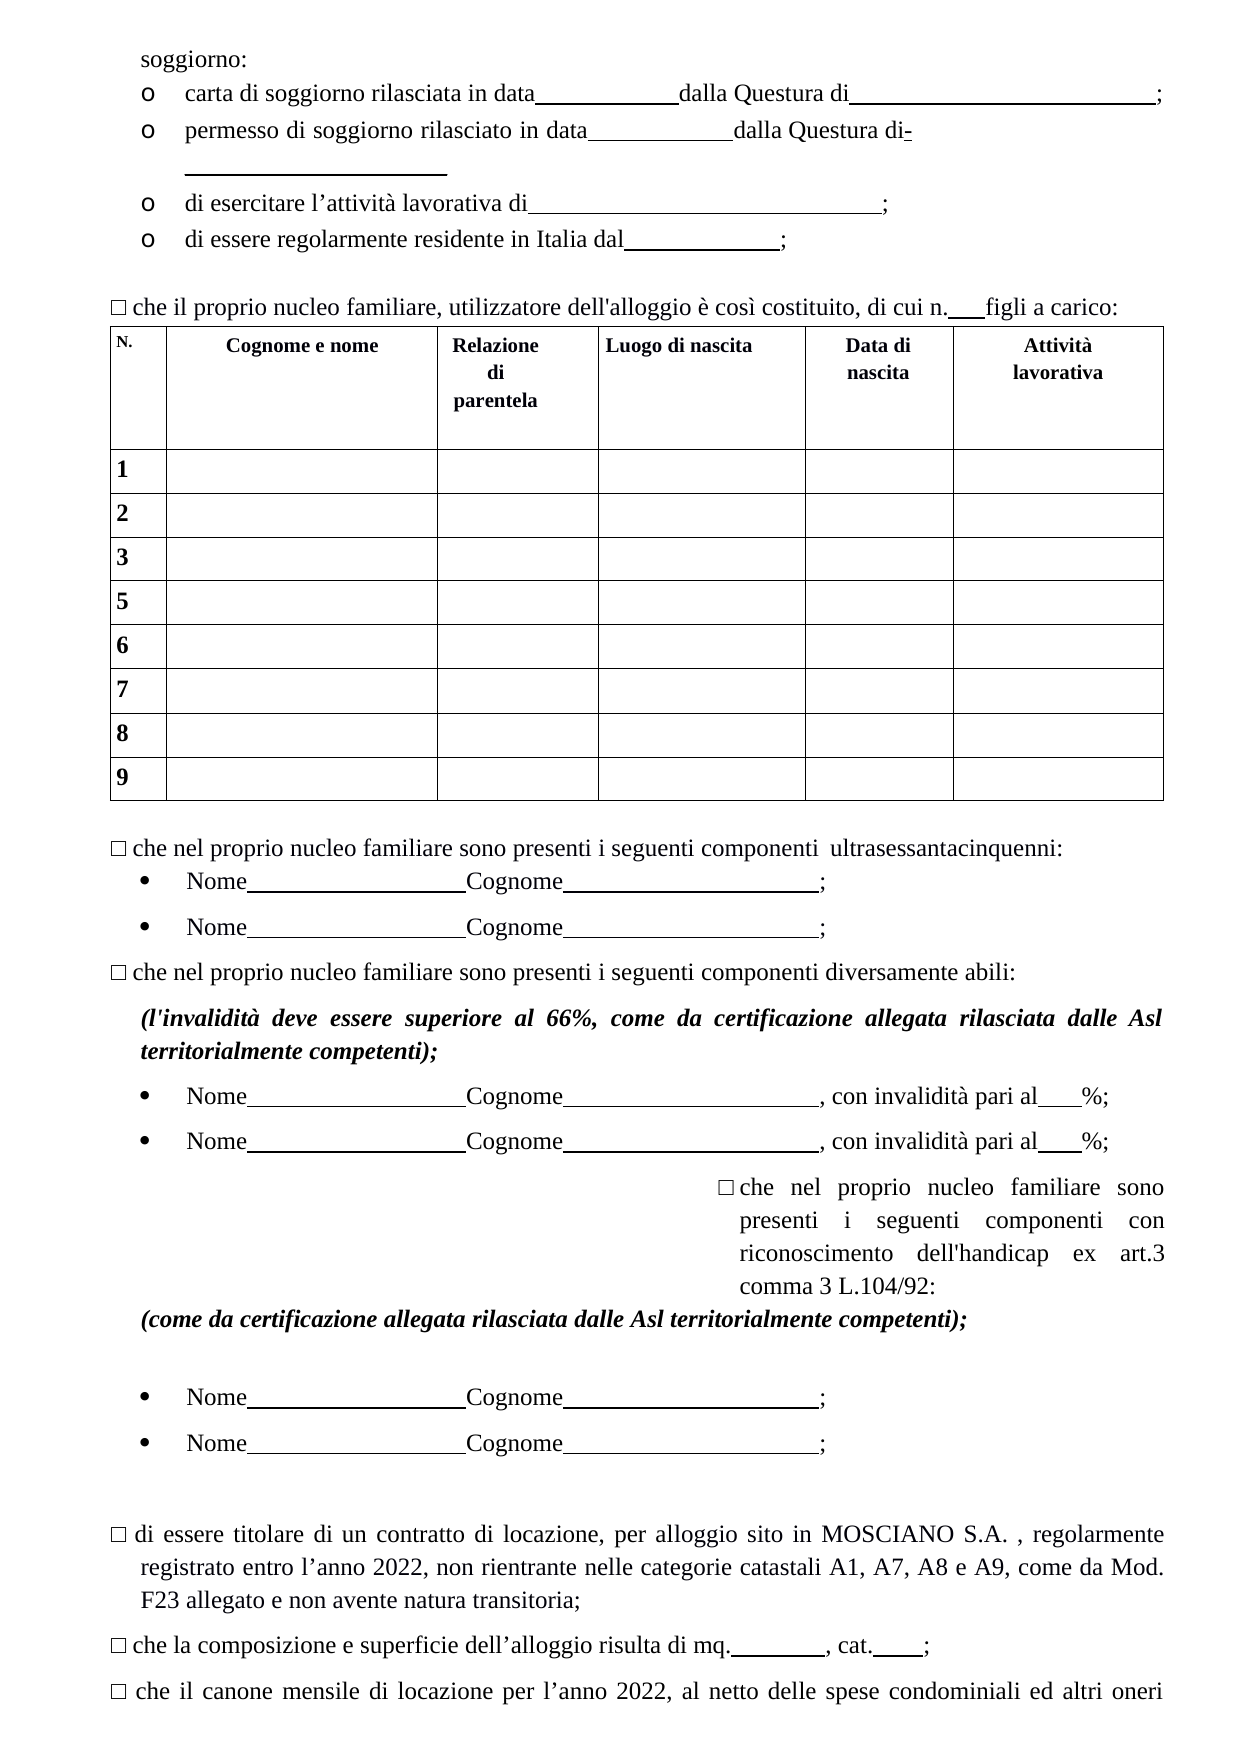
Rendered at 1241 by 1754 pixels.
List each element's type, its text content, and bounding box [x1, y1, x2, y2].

table_cell [806, 450, 953, 492]
table_cell 8 [111, 714, 166, 756]
table_cell 5 [111, 581, 166, 624]
list Nome Cognome ; [140, 1428, 1178, 1457]
table_cell 6 [111, 625, 166, 668]
table_cell [438, 625, 598, 668]
list di essere regolarmente residente in Italia dal ; [140, 221, 1178, 255]
list che la composizione e superficie dell’alloggio risulta di mq. , cat. ; [111, 1630, 1178, 1659]
table_cell [438, 494, 598, 536]
table_cell [599, 450, 805, 492]
table_cell [438, 581, 598, 624]
table_cell [806, 714, 953, 756]
table_cell [438, 450, 598, 492]
list Nome Cognome ; [140, 912, 1178, 941]
table_cell [167, 450, 437, 492]
table_cell [806, 625, 953, 668]
list che nel proprio nucleo familiare sono presenti i seguenti componenti con riconoscimento dell'handicap ex art.3 comma 3 L.104/92: [718, 1172, 1165, 1300]
table_cell [167, 625, 437, 668]
list Nome Cognome , con invalidità pari al %; [140, 1081, 1178, 1109]
table_header Data di nascita [806, 327, 953, 448]
table_cell 2 [111, 494, 166, 536]
list carta di soggiorno rilasciata in data dalla Questura di ; [140, 75, 1178, 109]
table_cell [599, 714, 805, 756]
table_cell [438, 669, 598, 712]
table_cell [599, 494, 805, 536]
table_cell [954, 581, 1163, 624]
table_cell [806, 669, 953, 712]
table_cell [167, 538, 437, 580]
table_cell 3 [111, 538, 166, 580]
list di esercitare l’attività lavorativa di ; [140, 184, 1178, 218]
list che nel proprio nucleo familiare sono presenti i seguenti componenti diversamente abili: [111, 957, 1178, 986]
table_cell [167, 714, 437, 756]
table_cell [167, 758, 437, 800]
table_cell [167, 494, 437, 536]
text soggiorno: [140, 44, 1178, 73]
table_cell [599, 538, 805, 580]
table_cell [806, 758, 953, 800]
table_cell [954, 669, 1163, 712]
list che nel proprio nucleo familiare sono presenti i seguenti componenti ultrasessantacinquenni: [111, 833, 1178, 862]
table_cell 7 [111, 669, 166, 712]
table_cell [438, 538, 598, 580]
table_cell [599, 669, 805, 712]
table_cell [599, 758, 805, 800]
table_cell [438, 714, 598, 756]
list Nome Cognome , con invalidità pari al %; [140, 1126, 1178, 1155]
table_header Luogo di nascita [599, 327, 805, 448]
list di essere titolare di un contratto di locazione, per alloggio sito in MOSCIANO S.A. , regolarmente registrato entro l’anno 2022, non rientrante nelle categorie catastali A1, A7, A8 e A9, come da Mod. F23 allegato e non avente natura transitoria; [111, 1519, 1165, 1613]
list Nome Cognome ; [140, 1382, 1178, 1411]
text (l'invalidità deve essere superiore al 66%, come da certificazione allegata rilasciata dalle Asl territorialmente competenti); [140, 1003, 1178, 1065]
table_cell [599, 581, 805, 624]
table_cell 1 [111, 450, 166, 492]
table_cell [806, 538, 953, 580]
table_cell [954, 758, 1163, 800]
table_cell 9 [111, 758, 166, 800]
table_header N. [111, 327, 166, 448]
table_cell [167, 581, 437, 624]
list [111, 1676, 1165, 1704]
table_cell [954, 714, 1163, 756]
table_cell [954, 494, 1163, 536]
table_cell [167, 669, 437, 712]
table_cell [954, 538, 1163, 580]
table_cell [954, 450, 1163, 492]
table_header Relazione di parentela [438, 327, 598, 448]
text o permesso di soggiorno rilasciato in data dalla Questura di_____________________ [140, 112, 1165, 178]
list Nome Cognome ; [140, 866, 1178, 895]
list che il proprio nucleo familiare, utilizzatore dell'alloggio è così costituito, di cui n. figli a carico: [111, 292, 1178, 321]
table_cell [806, 494, 953, 536]
table_header Attività lavorativa [954, 327, 1163, 448]
table_header Cognome e nome [167, 327, 437, 448]
table_cell [806, 581, 953, 624]
table_cell [599, 625, 805, 668]
table_cell [438, 758, 598, 800]
table_cell [954, 625, 1163, 668]
text (come da certificazione allegata rilasciata dalle Asl territorialmente competenti); [140, 1304, 1178, 1333]
